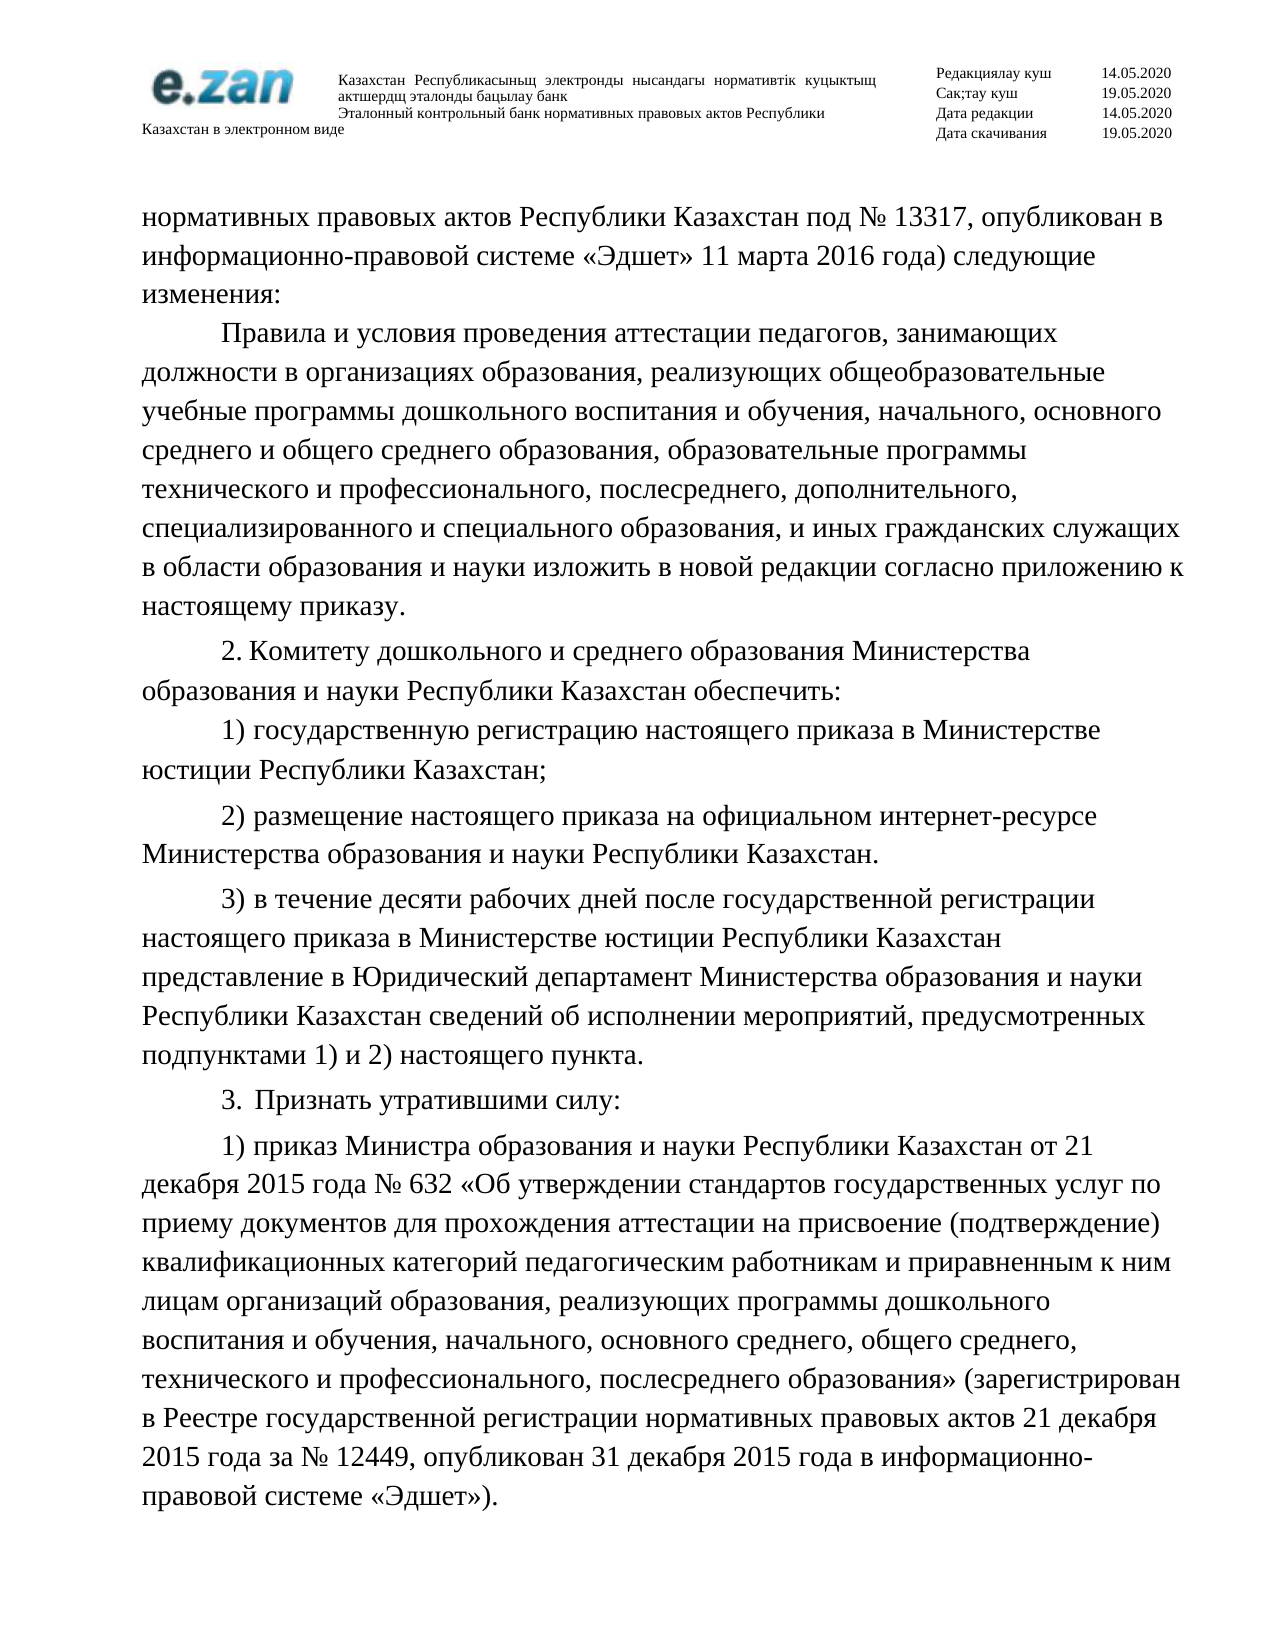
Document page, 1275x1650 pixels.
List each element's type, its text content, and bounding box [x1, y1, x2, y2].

text Эталонный контрольный банк нормативных правовых актов Республики Казахстан в электронном виде [142, 105, 1064, 138]
list государственную регистрацию настоящего приказа в Министерстве юстиции Республики Казахстан; [142, 708, 1185, 787]
text Казахстан Республикасыньщ электронды нысандагы нормативтiк куцыктыщ актшердщ эталонды бацылау банк [142, 72, 1185, 105]
text нормативных правовых актов Республики Казахстан под № 13317, опубликован в информационно-правовой системе «Эдшет» 11 марта 2016 года) следующие изменения: [142, 195, 1185, 312]
list приказ Министра образования и науки Республики Казахстан от 21 декабря 2015 года № 632 «Об утверждении стандартов государственных услуг по приему документов для прохождения аттестации на присвоение (подтверждение) квалификационных категорий педагогическим работникам и приравненным к ним лицам организаций образования, реализующих программы дошкольного воспитания и обучения, начального, основного среднего, общего среднего, технического и профессионального, послесреднего образования» (зарегистрирован в Реестре государственной регистрации нормативных правовых актов 21 декабря 2015 года за № 12449, опубликован 31 декабря 2015 года в информационно-правовой системе «Эдшет»). [142, 1124, 1185, 1513]
text Правила и условия проведения аттестации педагогов, занимающих должности в организациях образования, реализующих общеобразовательные учебные программы дошкольного воспитания и обучения, начального, основного среднего и общего среднего образования, образовательные программы технического и профессионального, послесреднего, дополнительного, специализированного и специального образования, и иных гражданских служащих в области образования и науки изложить в новой редакции согласно приложению к настоящему приказу. [142, 312, 1185, 623]
list в течение десяти рабочих дней после государственной регистрации настоящего приказа в Министерстве юстиции Республики Казахстан представление в Юридический департамент Министерства образования и науки Республики Казахстан сведений об исполнении мероприятий, предусмотренных подпунктами 1) и 2) настоящего пункта. [142, 877, 1185, 1072]
picture [149, 62, 296, 72]
list размещение настоящего приказа на официальном интернет-ресурсе Министерства образования и науки Республики Казахстан. [142, 794, 1185, 871]
list Комитету дошкольного и среднего образования Министерства образования и науки Республики Казахстан обеспечить: [142, 629, 1185, 708]
list Признать утратившими силу: [221, 1086, 1185, 1115]
